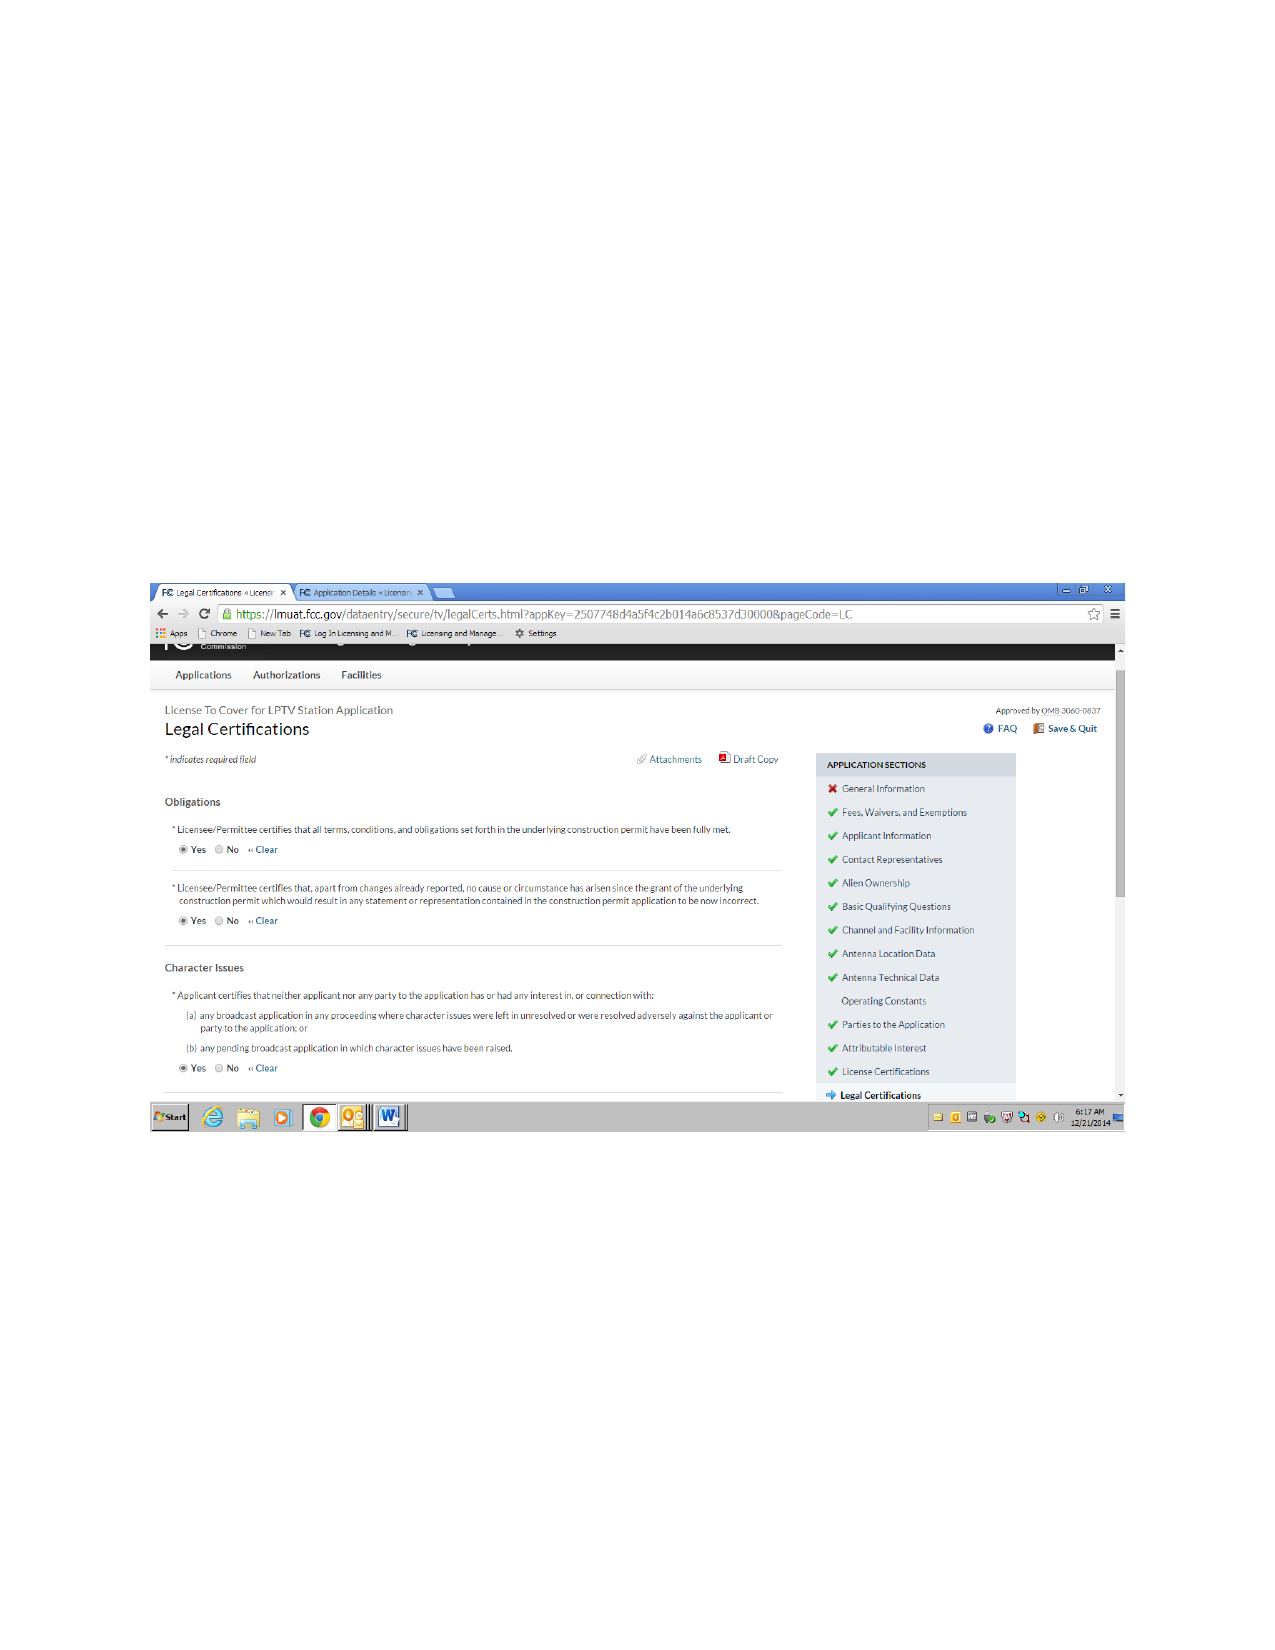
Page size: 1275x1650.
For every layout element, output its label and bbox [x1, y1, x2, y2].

picture [150, 583, 1125, 1132]
